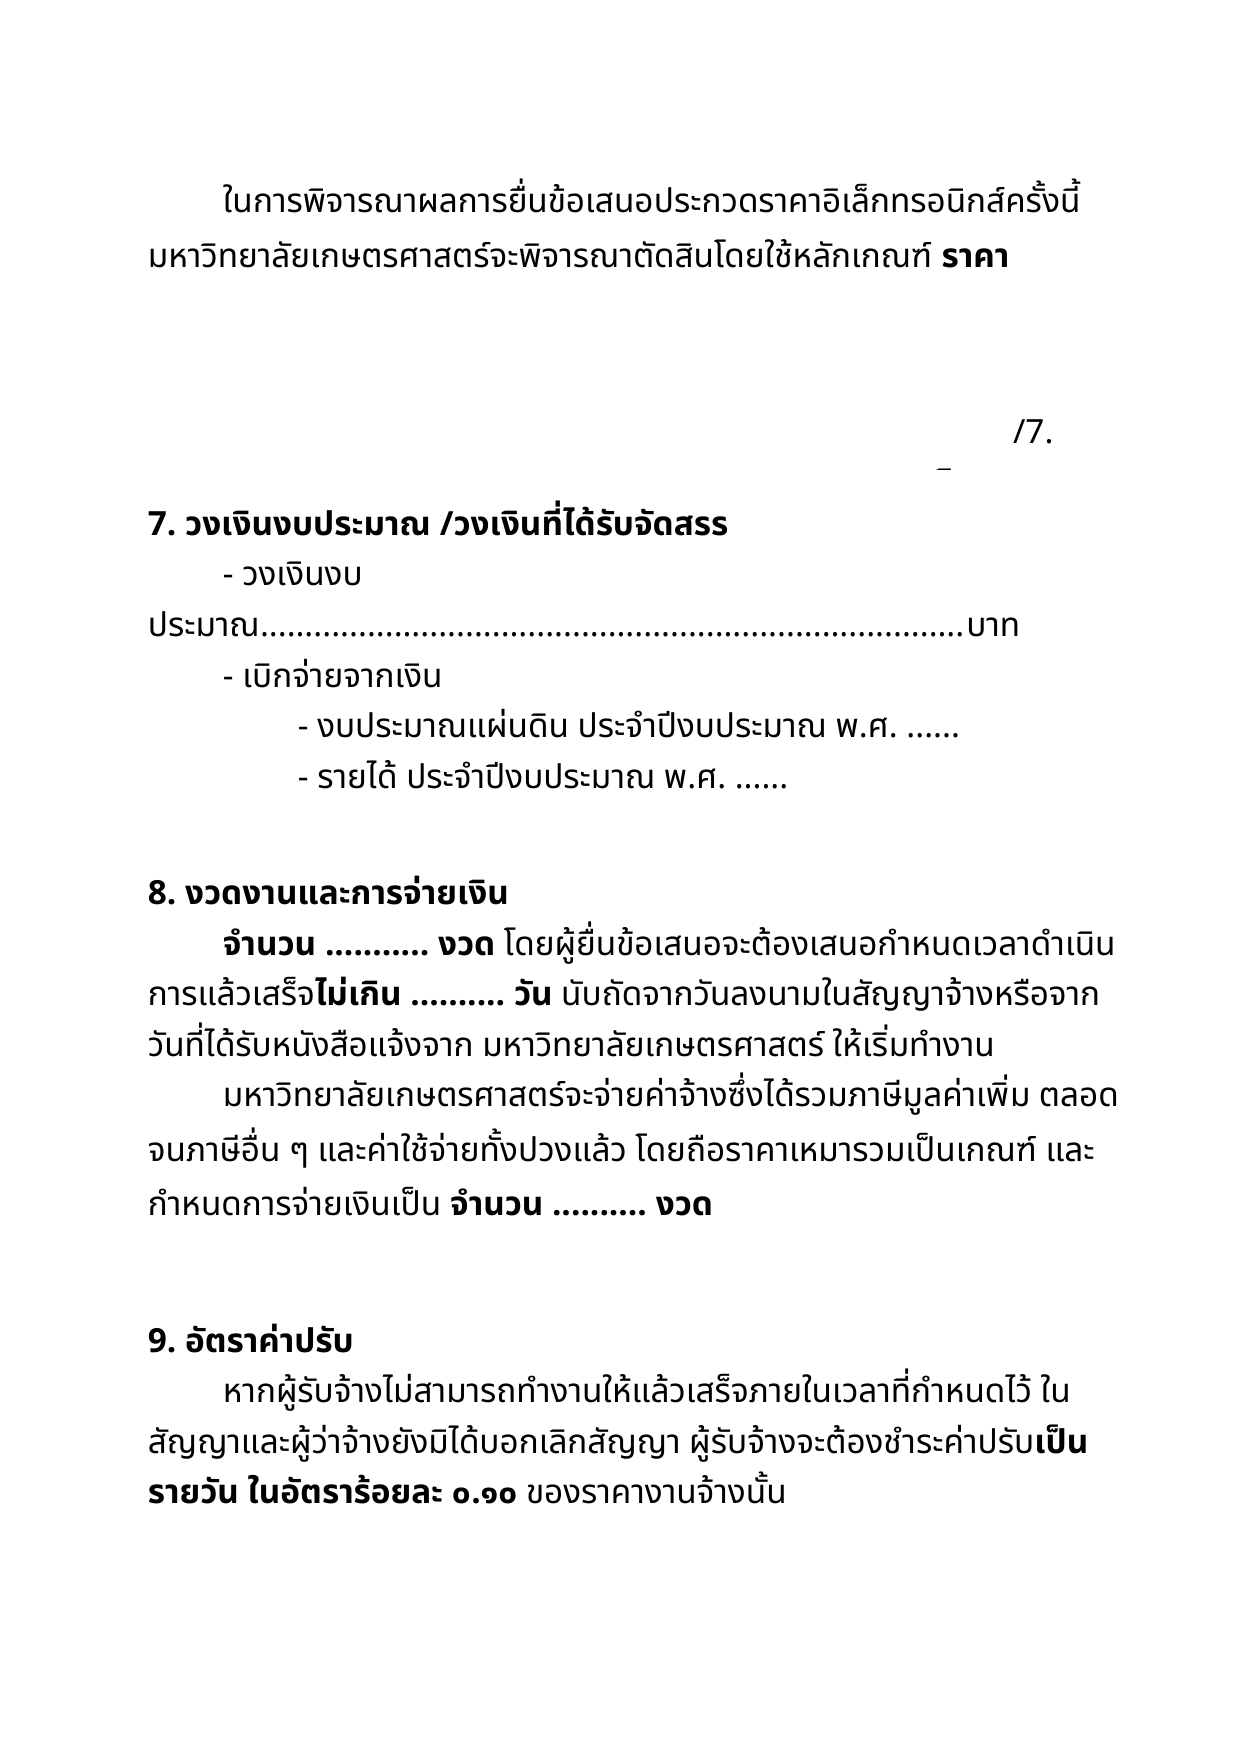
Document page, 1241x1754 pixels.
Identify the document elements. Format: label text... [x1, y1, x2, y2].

text - รายได้ ประจำปีงบประมาณ พ.ศ. ...... [223, 753, 1122, 803]
text - งบประมาณแผ่นดิน ประจำปีงบประมาณ พ.ศ. ...... [298, 702, 1122, 753]
text มหาวิทยาลัยเกษตรศาสตร์จะจ่ายค่าจ้างซึ่งได้รวมภาษีมูลค่าเพิ่ม ตลอดจนภาษีอื่น ๆ และค่าใช้จ่ายทั้งปวงแล้ว โดยถือราคาเหมารวมเป็นเกณฑ์ และกำหนดการจ่ายเงินเป็น จำนวน .......... งวด [148, 1071, 1122, 1231]
text - เบิกจ่ายจากเงิน [148, 651, 1122, 702]
text จำนวน ........... งวด โดยผู้ยื่นข้อเสนอจะต้องเสนอกำหนดเวลาดำเนินการแล้วเสร็จไม่เกิน .......... วัน นับถัดจากวันลงนามในสัญญาจ้างหรือจากวันที่ได้รับหนังสือแจ้งจาก มหาวิทยาลัยเกษตรศาสตร์ ให้เริ่มทำงาน [148, 919, 1122, 1071]
text - วงเงินงบประมาณ...............................................................................บาท [148, 550, 1122, 651]
text ในการพิจารณาผลการยื่นข้อเสนอประกวดราคาอิเล็กทรอนิกส์ครั้งนี้ มหาวิทยาลัยเกษตรศาสตร์จะพิจารณาตัดสินโดยใช้หลักเกณฑ์ ราคา [148, 177, 1122, 282]
text 8. งวดงานและการจ่ายเงิน [148, 869, 1122, 919]
text หากผู้รับจ้างไม่สามารถทำงานให้แล้วเสร็จภายในเวลาที่กำหนดไว้ ในสัญญาและผู้ว่าจ้างยังมิได้บอกเลิกสัญญา ผู้รับจ้างจะต้องชำระค่าปรับเป็นรายวัน ในอัตราร้อยละ ๐.๑๐ ของราคางานจ้างนั้น [148, 1367, 1122, 1519]
text 9. อัตราค่าปรับ [148, 1317, 1122, 1367]
subtitle 7. วงเงินงบประมาณ /วงเงินที่ได้รับจัดสรร [148, 499, 1122, 550]
